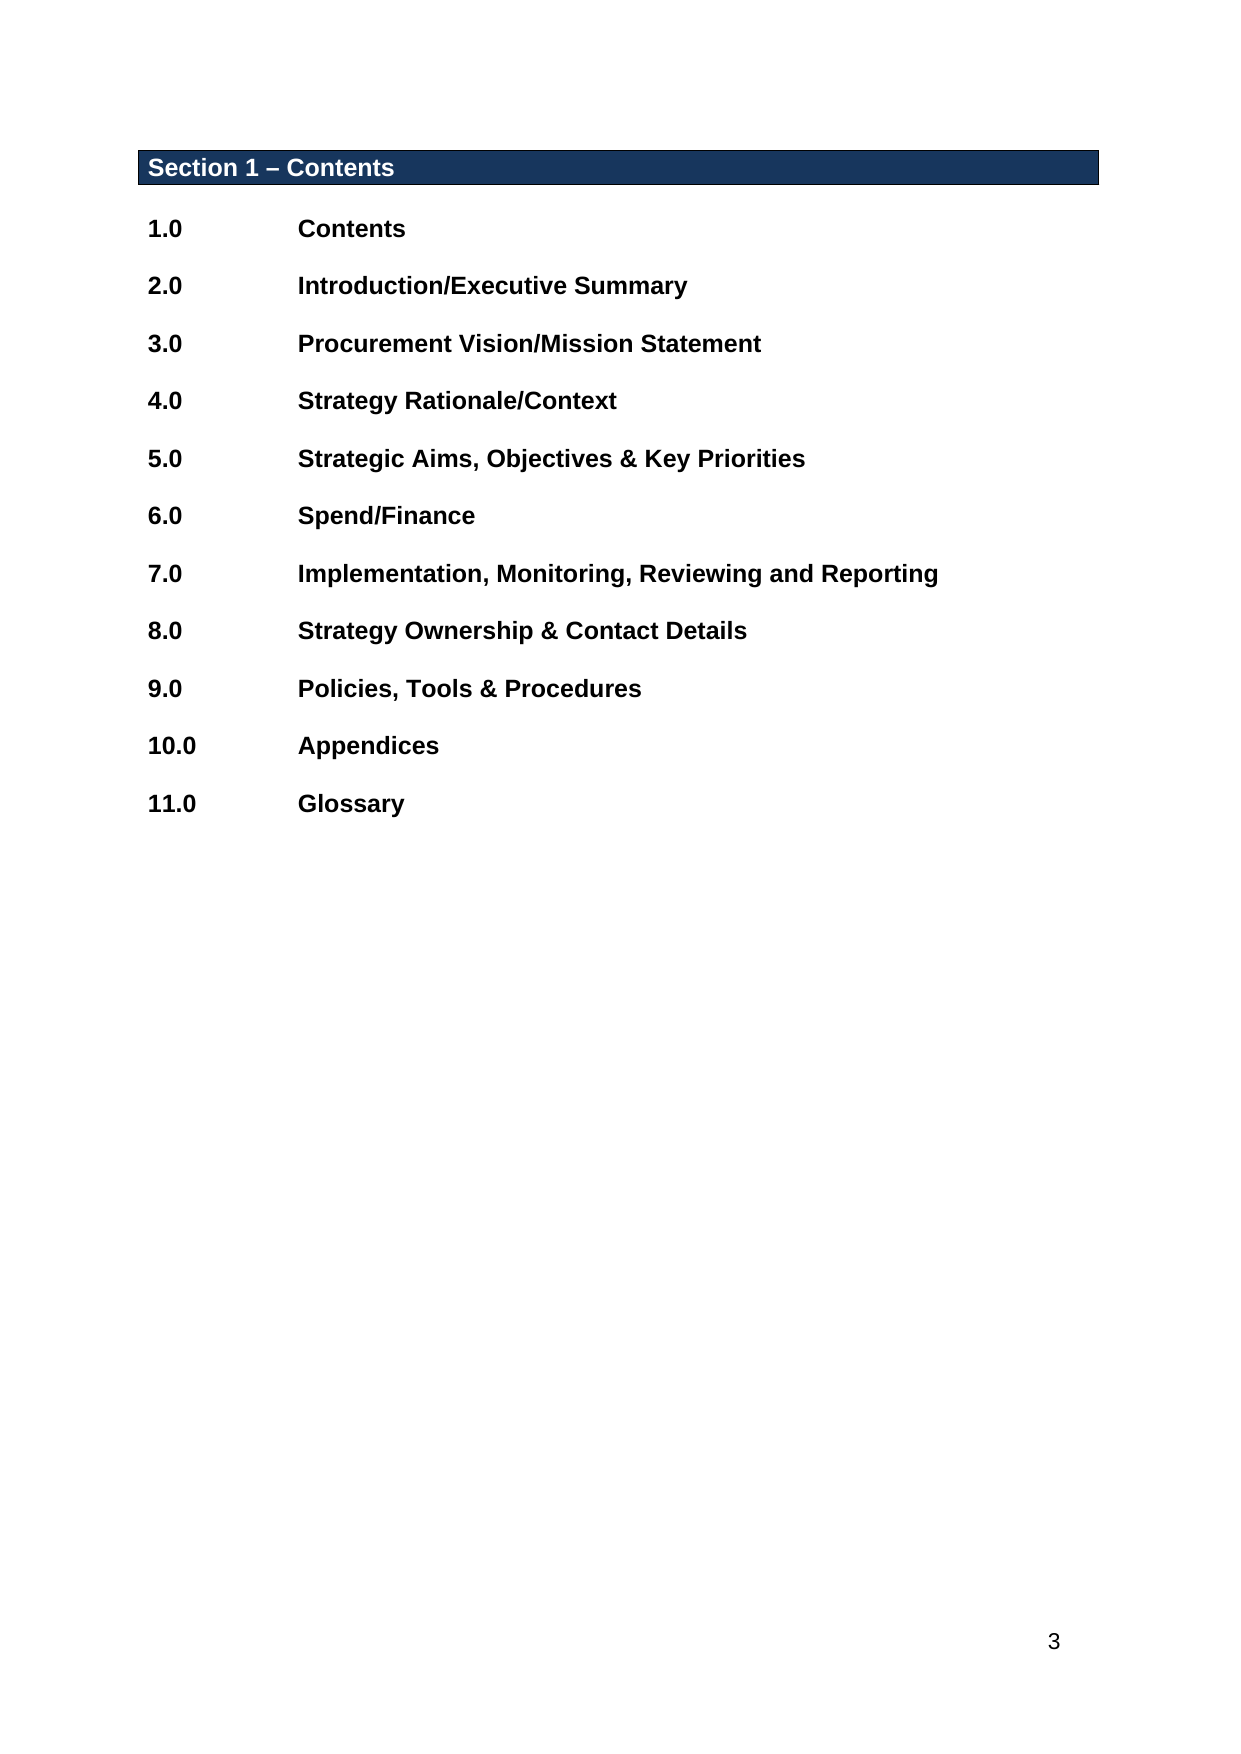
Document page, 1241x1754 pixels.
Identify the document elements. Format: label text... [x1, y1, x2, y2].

text 1.0 Contents [148, 214, 1090, 242]
text 8.0 Strategy Ownership & Contact Details [148, 616, 1090, 645]
text 3.0 Procurement Vision/Mission Statement [148, 329, 1090, 357]
text 2.0 Introduction/Executive Summary [148, 271, 1090, 300]
text 5.0 Strategic Aims, Objectives & Key Priorities [148, 444, 1090, 472]
text Section 1 – Contents [139, 151, 1098, 184]
text 11.0 Glossary [148, 789, 1090, 817]
text 6.0 Spend/Finance [148, 501, 1090, 530]
text 10.0 Appendices [148, 731, 1090, 760]
text 7.0 Implementation, Monitoring, Reviewing and Reporting [148, 559, 1090, 587]
text 4.0 Strategy Rationale/Context [148, 386, 1090, 415]
text 9.0 Policies, Tools & Procedures [148, 674, 1090, 702]
